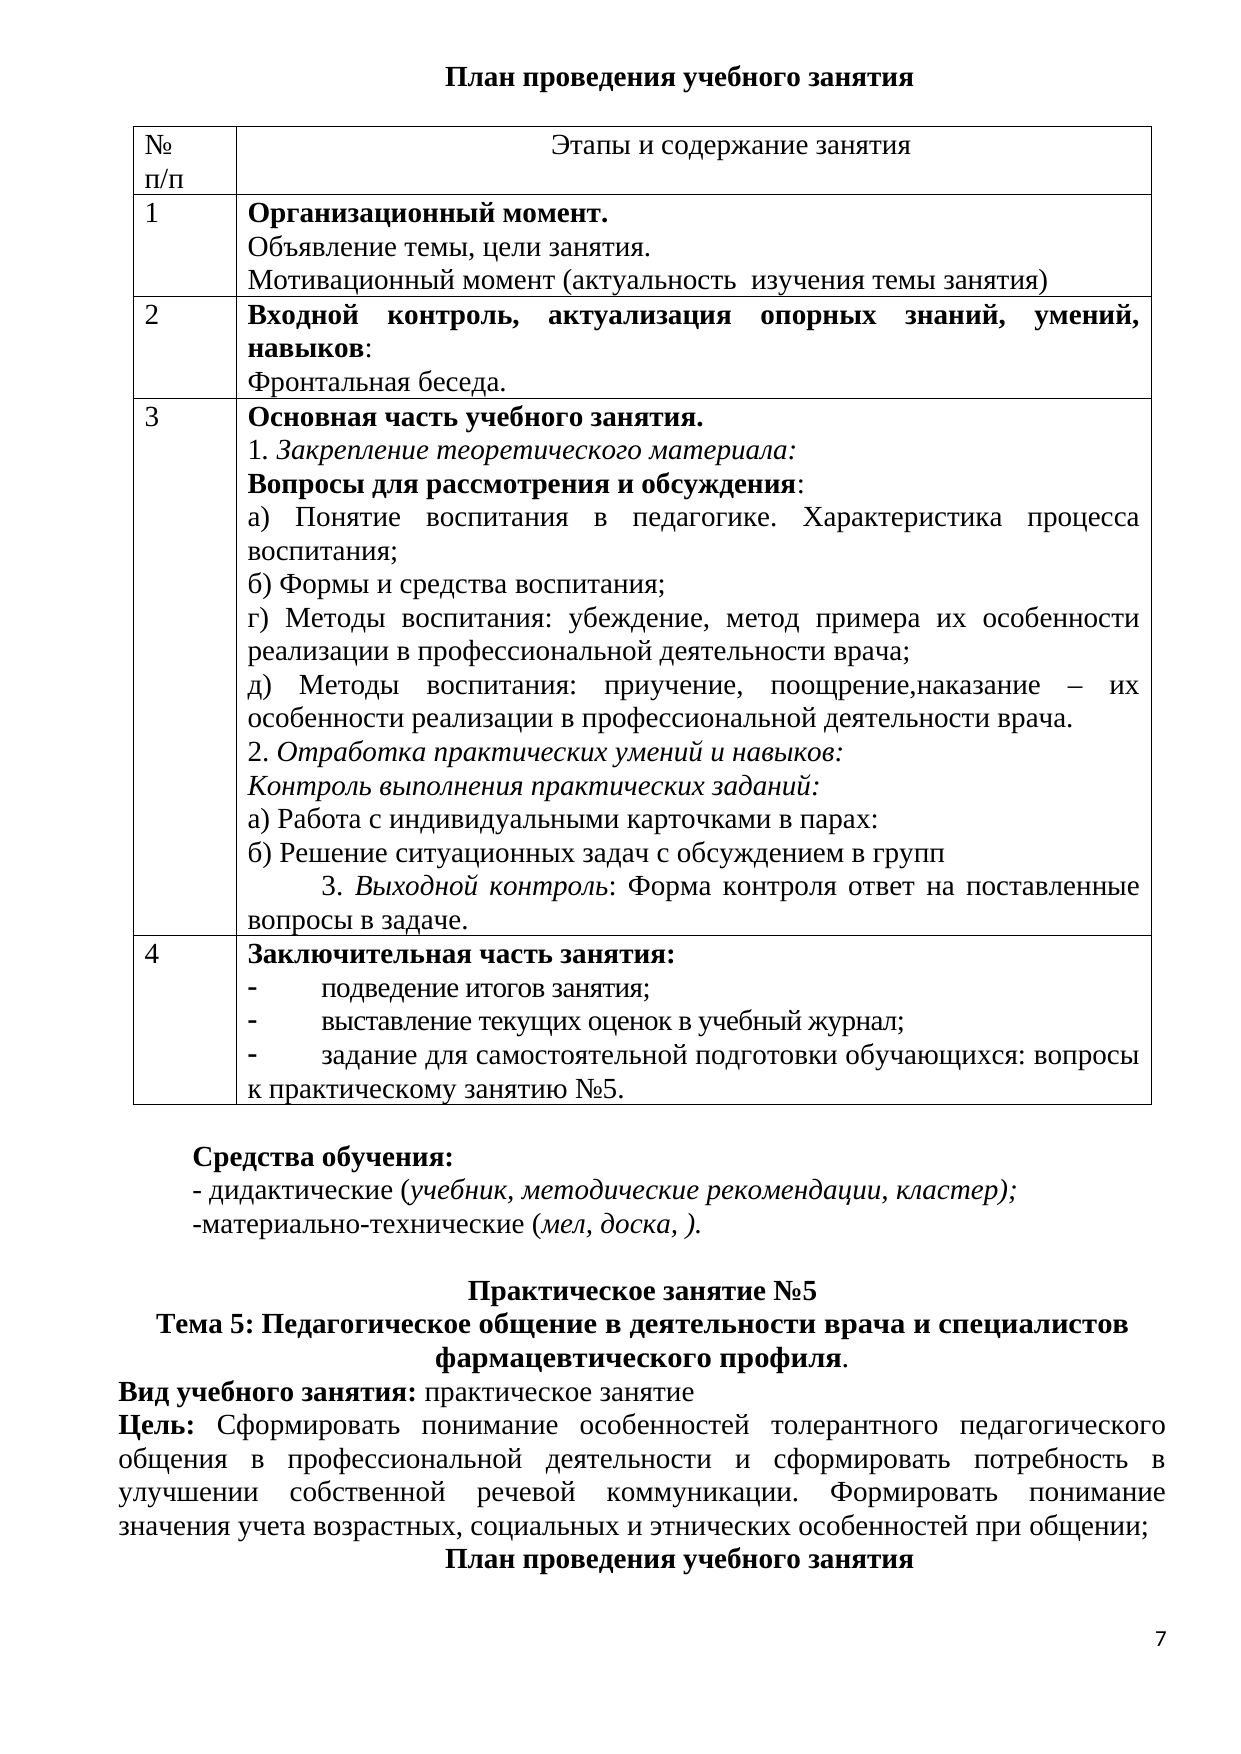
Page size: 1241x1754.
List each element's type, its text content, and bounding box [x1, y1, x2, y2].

text Тема 5: Педагогическое общение в деятельности врача и специалистов фармацевтического профиля. [118, 1307, 1167, 1374]
text Цель: Сформировать понимание особенностей толерантного педагогического общения в профессиональной деятельности и сформировать потребность в улучшении собственной речевой коммуникации. Формировать понимание значения учета возрастных, социальных и этнических особенностей при общении; [118, 1407, 1167, 1541]
text - дидактические (учебник, методические рекомендации, кластер); [118, 1172, 1167, 1206]
table_cell Входной контроль, актуализация опорных знаний, умений, навыков: Фронтальная беседа. [237, 297, 1151, 398]
text -материально-технические (мел, доска, ). [118, 1206, 1167, 1239]
subtitle Вид учебного занятия: практическое занятие [118, 1374, 1167, 1407]
table_header Этапы и содержание занятия [237, 127, 1151, 194]
table_cell Организационный момент. Объявление темы, цели занятия. Мотивационный момент (актуальность изучения темы занятия) [237, 195, 1151, 296]
text Средства обучения: [118, 1139, 1167, 1172]
text План проведения учебного занятия [118, 59, 1167, 93]
table_cell Основная часть учебного занятия. 1. Закрепление теоретического материала: Вопросы для рассмотрения и обсуждения: а) Понятие воспитания в педагогике. Характеристика процесса воспитания; б) Формы и средства воспитания; г) Методы воспитания: убеждение, метод примера их особенности реализации в профессиональной деятельности врача; д) Методы воспитания: приучение, поощрение,наказание – их особенности реализации в профессиональной деятельности врача. 2. Отработка практических умений и навыков: Контроль выполнения практических заданий: а) Работа с индивидуальными карточками в парах: б) Решение ситуационных задач с обсуждением в групп 3. Выходной контроль: Форма контроля ответ на поставленные вопросы в задаче. [237, 399, 1151, 935]
table_header № п/п [134, 127, 236, 194]
table_cell Заключительная часть занятия: подведение итогов занятия; выставление текущих оценок в учебный журнал; задание для самостоятельной подготовки обучающихся: вопросы к практическому занятию №5. [237, 936, 1151, 1104]
table_cell 3 [134, 399, 236, 935]
table_cell 4 [134, 936, 236, 1104]
text Практическое занятие №5 [118, 1273, 1167, 1307]
table_cell 2 [134, 297, 236, 398]
table_cell 1 [134, 195, 236, 296]
text План проведения учебного занятия [118, 1541, 1167, 1575]
